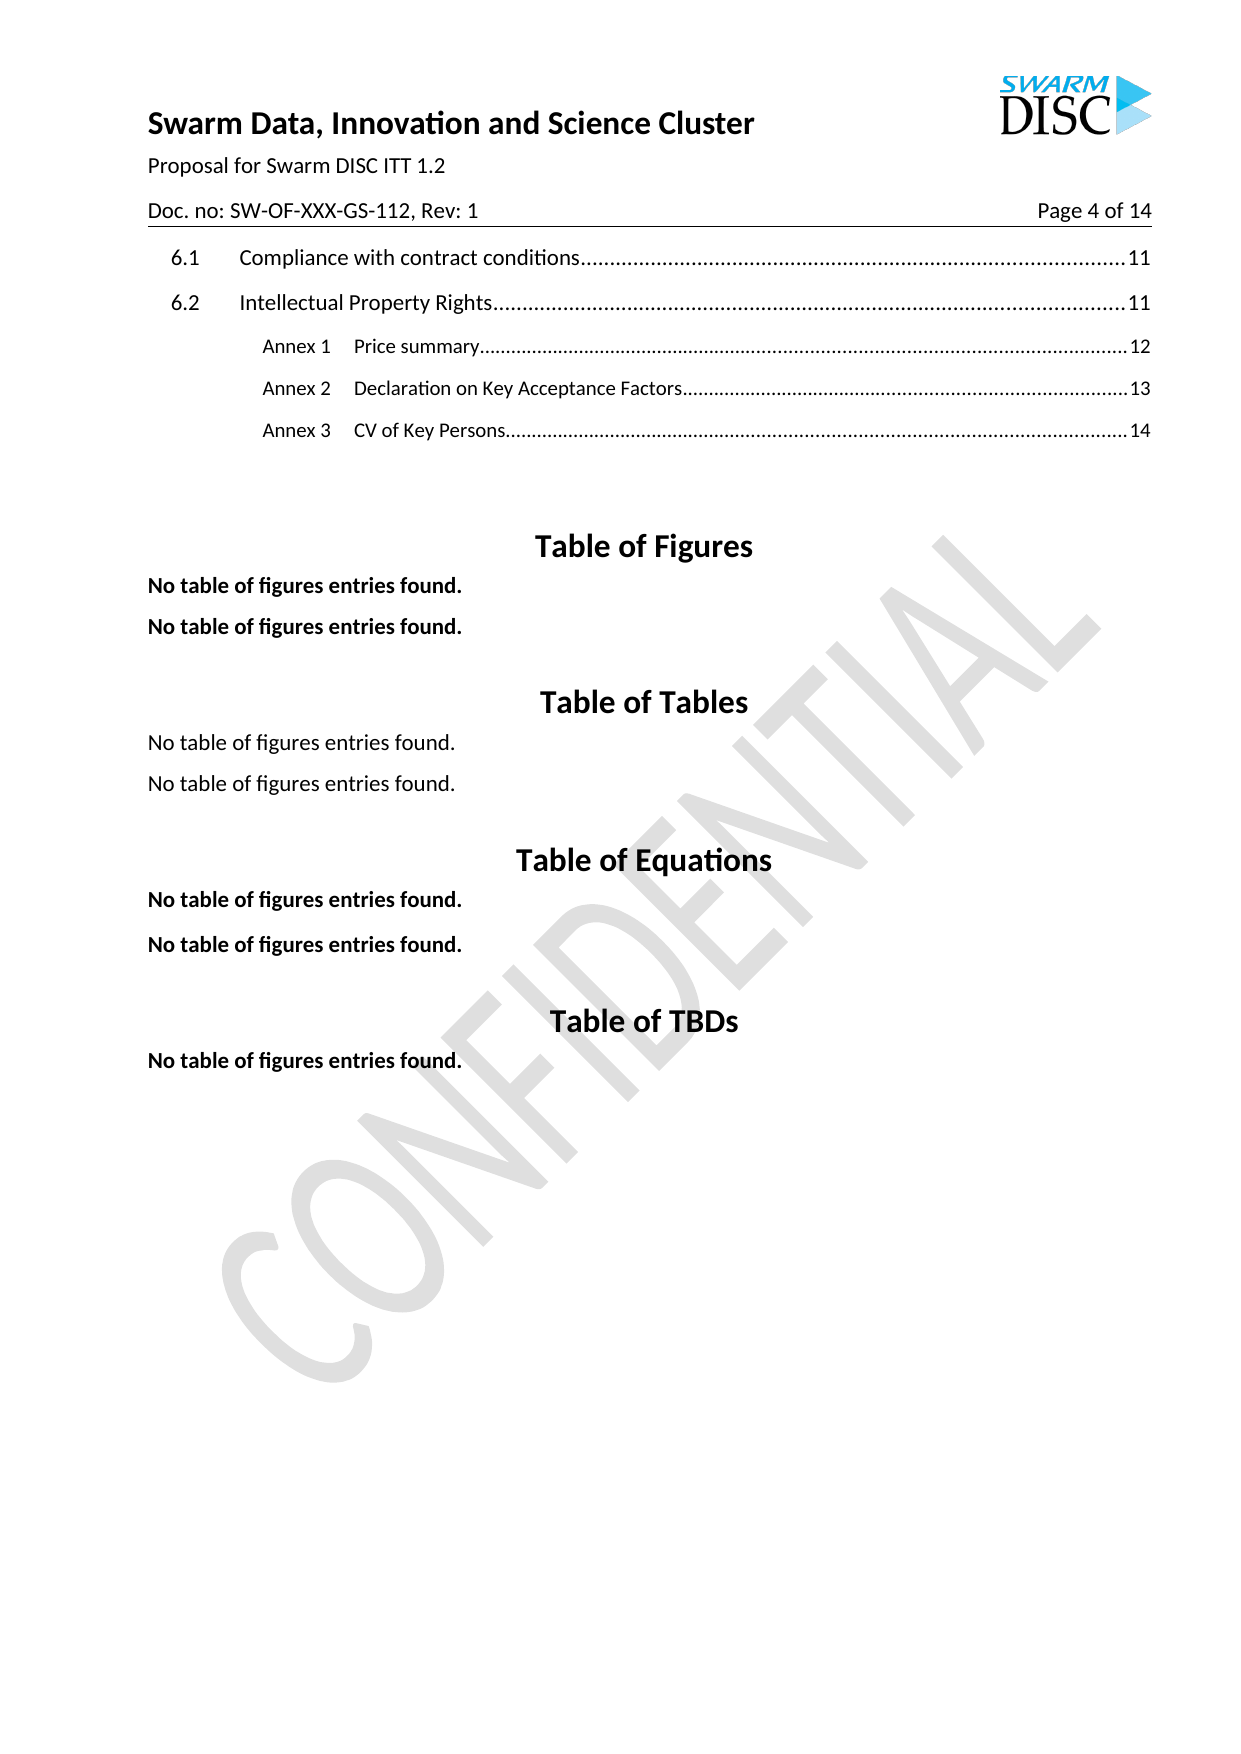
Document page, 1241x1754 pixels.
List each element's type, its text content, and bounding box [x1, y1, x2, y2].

text 6.2 Intellectual Property Rights 11 [171, 288, 1152, 316]
text Annex 1 Price summary 12 [262, 333, 1152, 358]
text Annex 3 CV of Key Persons 14 [262, 417, 1152, 442]
picture [1024, 76, 1032, 86]
text Annex 2 Declaration on Key Acceptance Factors 13 [262, 375, 1152, 400]
text No table of figures entries found.No table of figures entries found. [148, 728, 1092, 756]
text Table of Figures [136, 524, 1152, 565]
text Table of Tables [136, 682, 1152, 722]
text No table of figures entries found.No table of figures entries found. [148, 571, 1092, 599]
picture [1070, 78, 1078, 83]
text 6.1 Compliance with contract conditions 11 [171, 243, 1152, 271]
text Table of Equations [136, 838, 1152, 879]
picture [1094, 76, 1102, 84]
picture [1000, 76, 1152, 135]
text No table of figures entries found.No table of figures entries found. [148, 885, 1152, 913]
text Table of TBDs [136, 1000, 1152, 1040]
picture [1000, 76, 1011, 89]
picture [1037, 76, 1044, 85]
text No table of figures entries found. [148, 1046, 1092, 1074]
